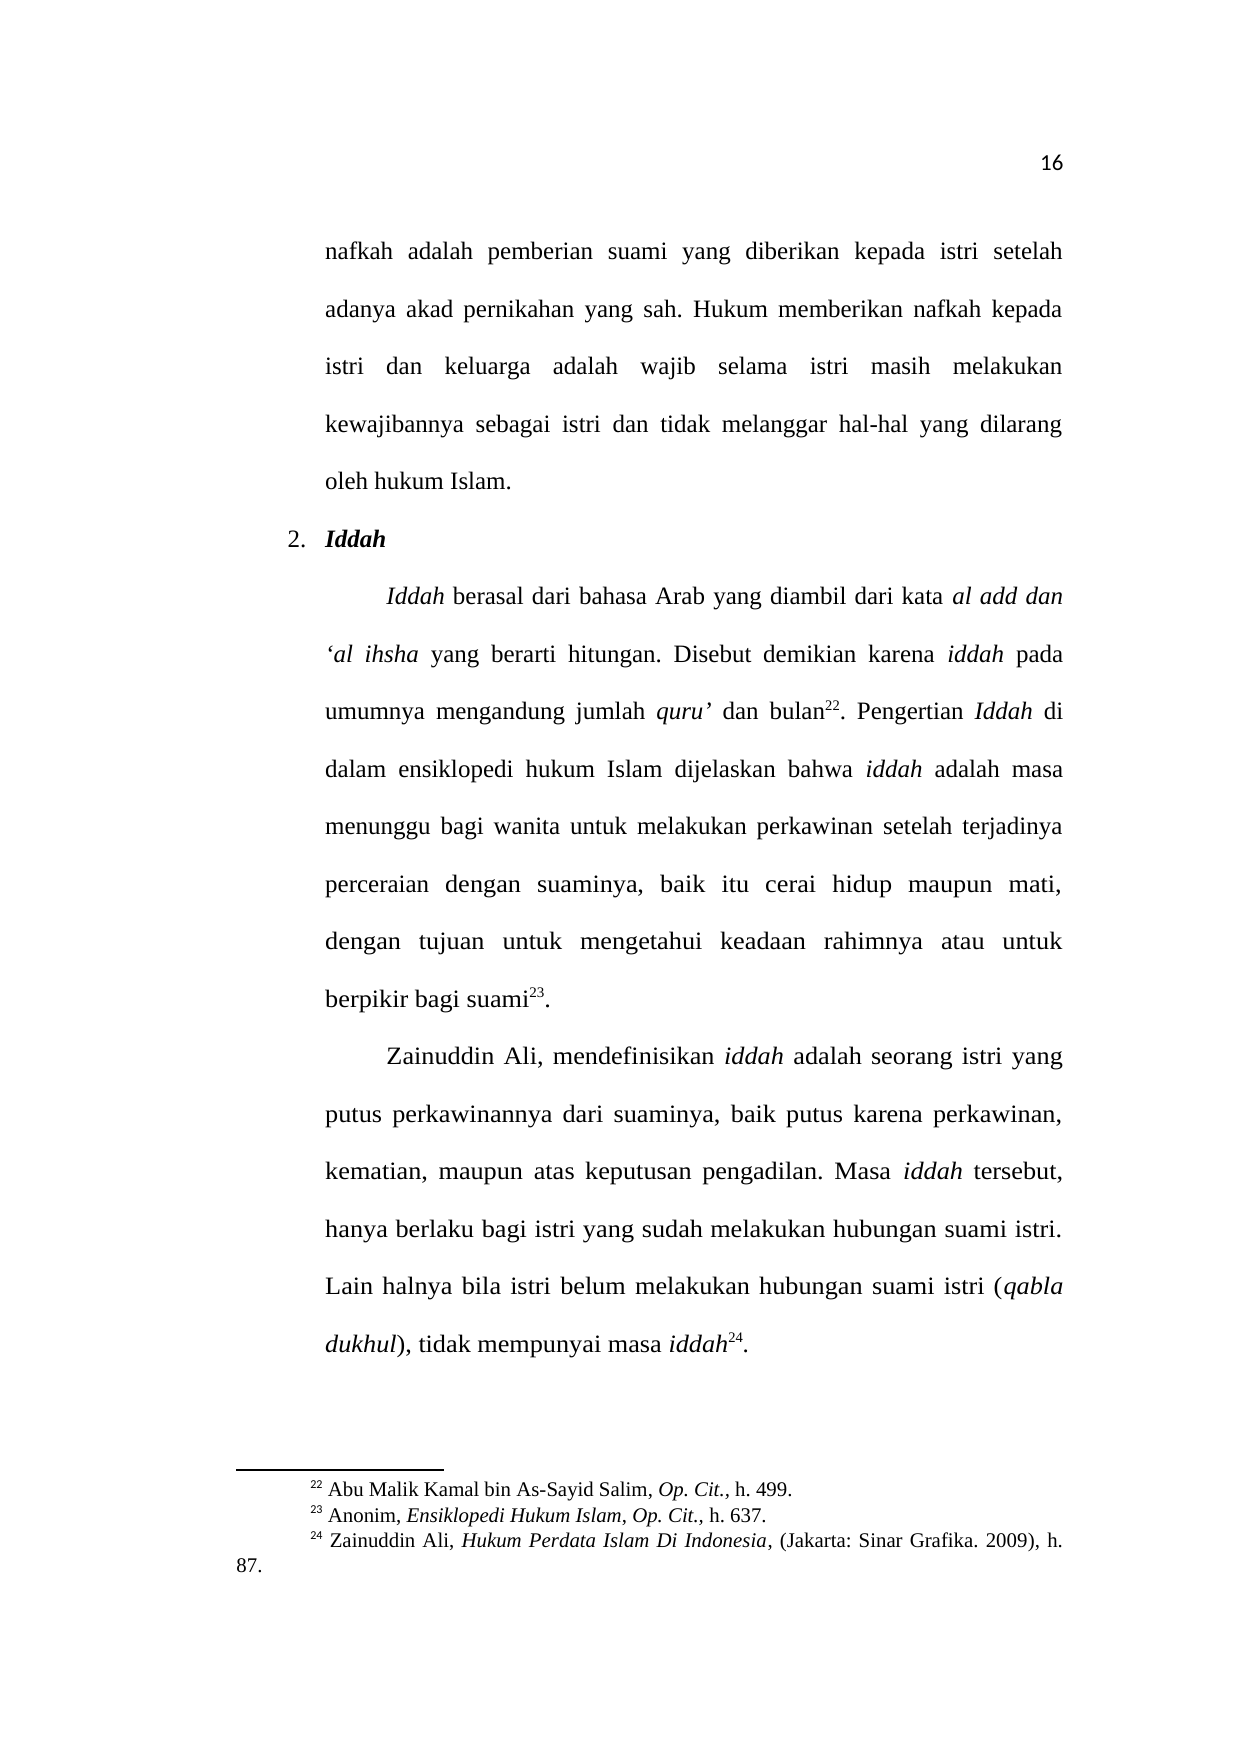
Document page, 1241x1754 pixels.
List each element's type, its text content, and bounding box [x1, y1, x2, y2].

list Zainuddin Ali, mendefinisikan iddah adalah seorang istri yang putus perkawinannya dari suaminya, baik putus karena perkawinan, kematian, maupun atas keputusan pengadilan. Masa iddah tersebut, hanya berlaku bagi istri yang sudah melakukan hubungan suami istri. Lain halnya bila istri belum melakukan hubungan suami istri (qabla dukhul), tidak mempunyai masa iddah. [325, 1041, 1063, 1358]
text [325, 236, 1063, 495]
list Iddah berasal dari bahasa Arab yang diambil dari kata al add dan ‘al ihsha yang berarti hitungan. Disebut demikian karena iddah pada umumnya mengandung jumlah quru’ dan bulan. Pengertian Iddah di dalam ensiklopedi hukum Islam dijelaskan bahwa iddah adalah masa menunggu bagi wanita untuk melakukan perkawinan setelah terjadinya perceraian dengan suaminya, baik itu cerai hidup maupun mati, dengan tujuan untuk mengetahui keadaan rahimnya atau untuk berpikir bagi suami. [325, 581, 1063, 1013]
list Iddah [287, 524, 1063, 553]
